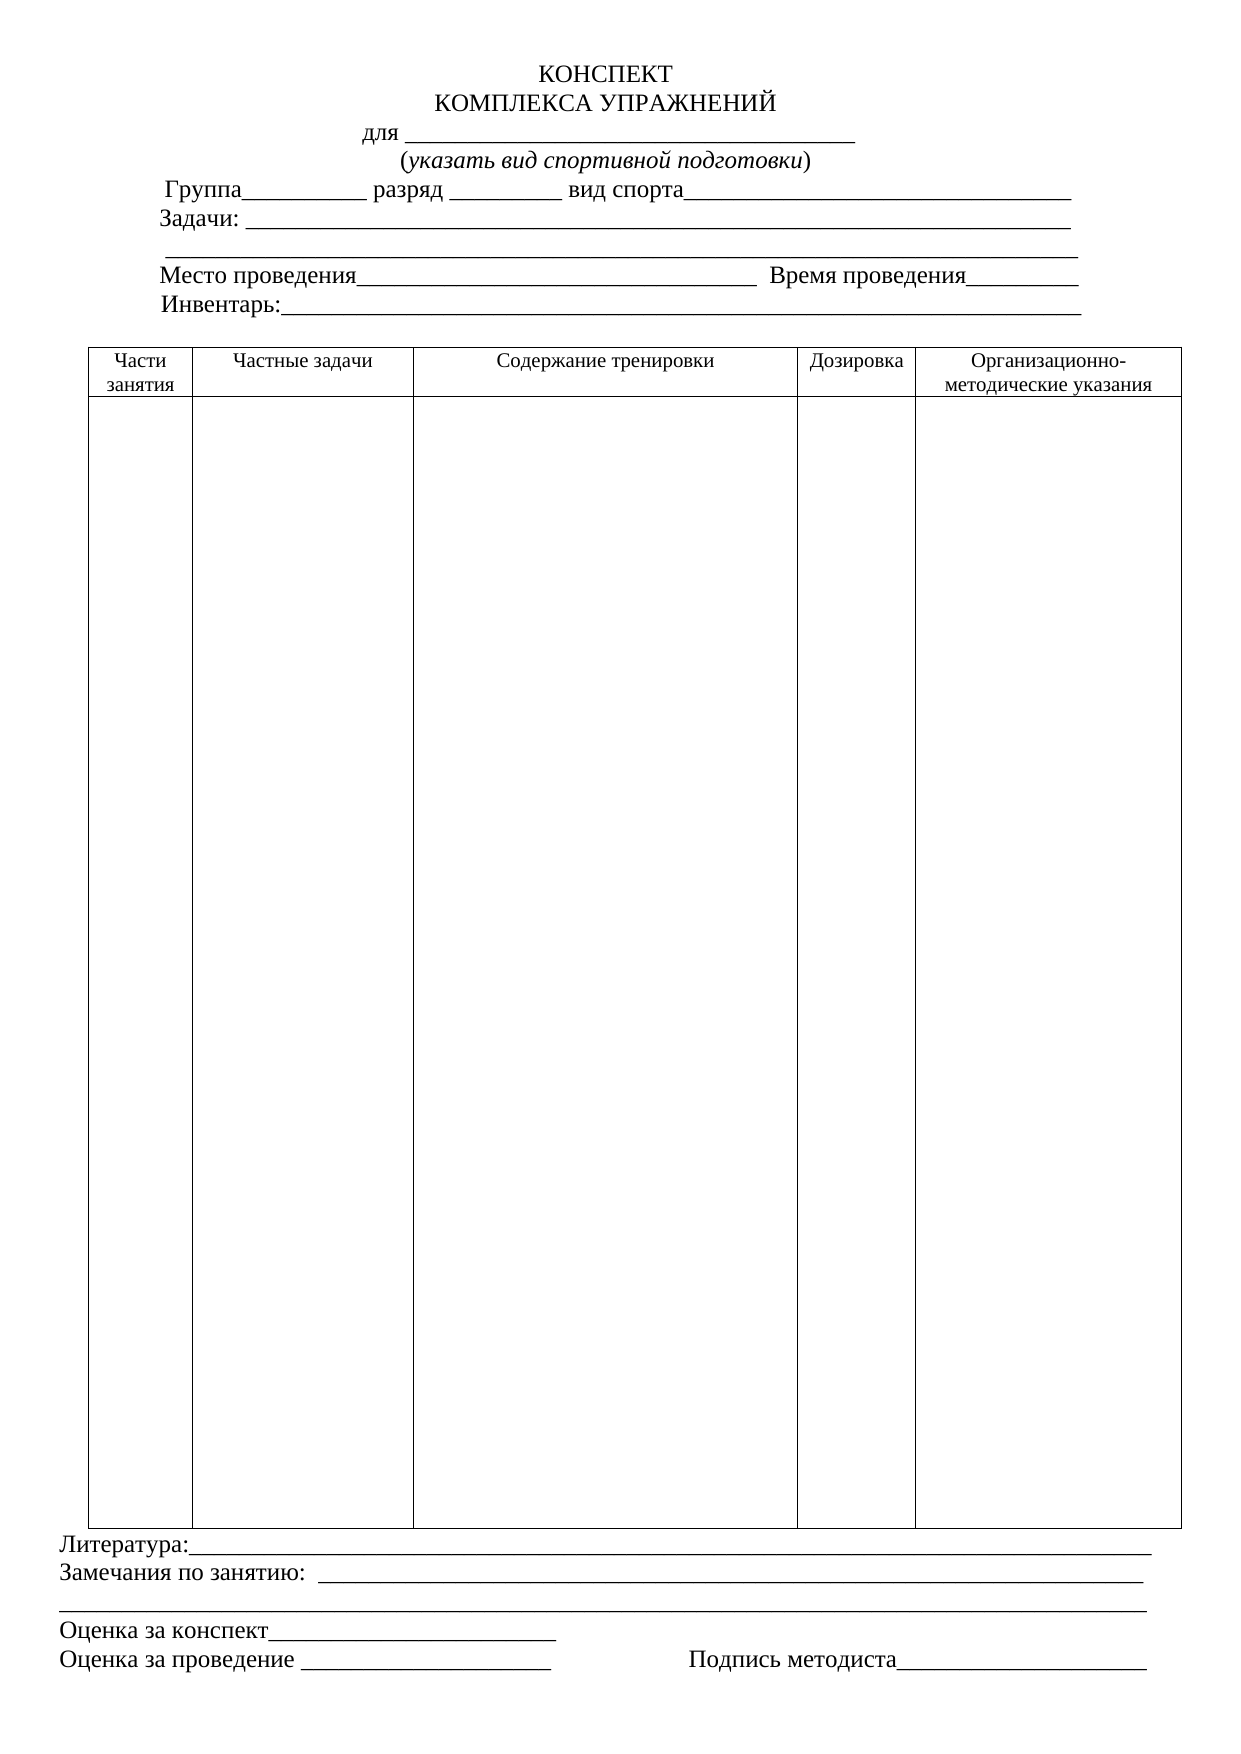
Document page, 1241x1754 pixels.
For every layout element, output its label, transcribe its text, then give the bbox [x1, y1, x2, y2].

table_cell [193, 397, 413, 1528]
text (указать вид спортивной подготовки) [59, 145, 1152, 174]
table_cell [414, 397, 797, 1528]
table_cell [89, 397, 192, 1528]
text Оценка за проведение ____________________ Подпись методиста____________________ [59, 1644, 1152, 1672]
text _______________________________________________________________________________________ [59, 1586, 1152, 1615]
text для ____________________________________ [59, 117, 1152, 145]
text Литература:_____________________________________________________________________________ [59, 1529, 1152, 1557]
table_cell [798, 397, 915, 1528]
table_cell [916, 397, 1181, 1528]
text КОНСПЕКТ [59, 59, 1152, 88]
table_header Части занятия [89, 348, 192, 396]
text Место проведения________________________________ Время проведения_________ [59, 260, 1152, 289]
table_header Содержание тренировки [414, 348, 797, 396]
text Инвентарь:________________________________________________________________ [59, 289, 1152, 318]
text КОМПЛЕКСА УПРАЖНЕНИЙ [59, 88, 1152, 117]
text _________________________________________________________________________ [59, 232, 1152, 260]
table_header Организационно-методические указания [916, 348, 1181, 396]
table_header Дозировка [798, 348, 915, 396]
text Группа__________ разряд _________ вид спорта_______________________________ [59, 174, 1152, 203]
text Оценка за конспект_______________________ [59, 1615, 1152, 1644]
text Задачи: __________________________________________________________________ [59, 203, 1152, 232]
table_header Частные задачи [193, 348, 413, 396]
text Замечания по занятию: __________________________________________________________________ [59, 1557, 1152, 1586]
